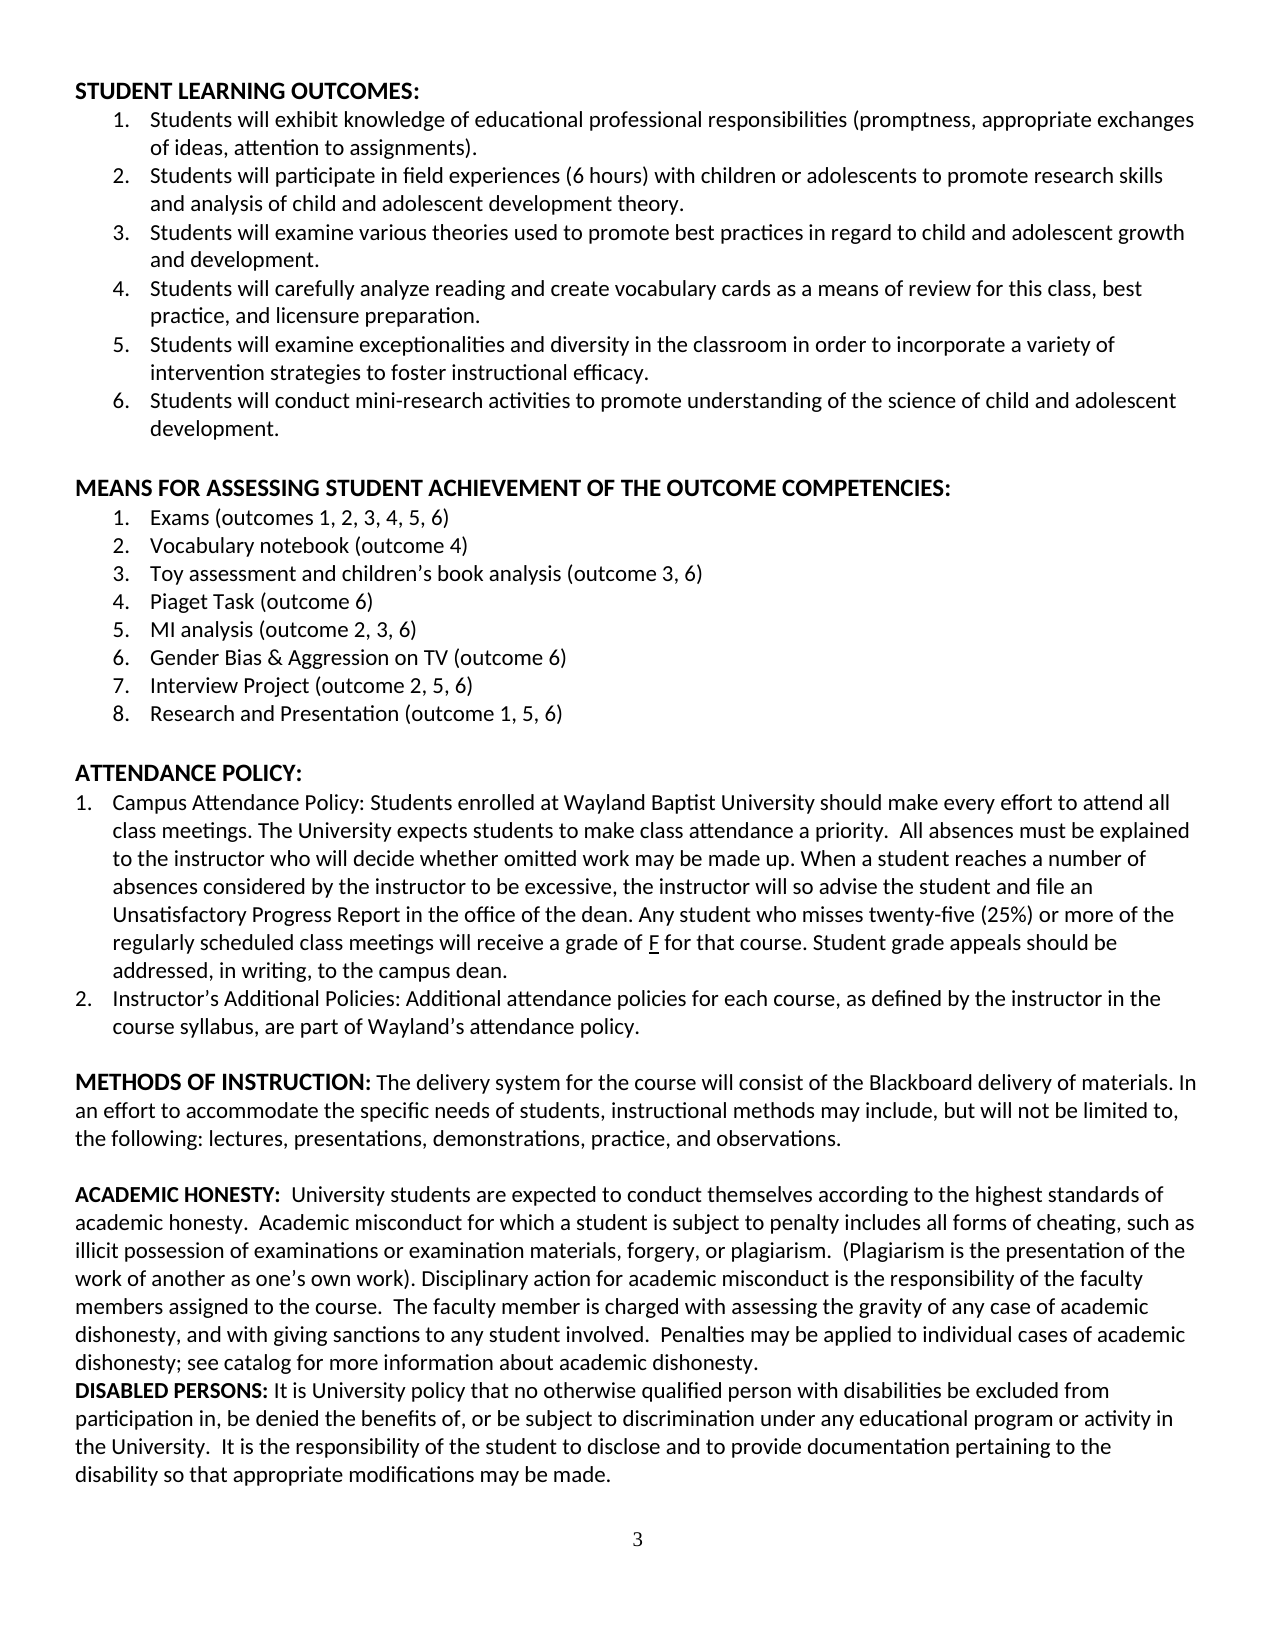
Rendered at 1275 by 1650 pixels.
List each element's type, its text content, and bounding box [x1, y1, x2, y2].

list Vocabulary notebook (outcome 4) [112, 531, 1200, 559]
text ATTENDANCE POLICY: [75, 757, 1200, 788]
list Campus Attendance Policy: Students enrolled at Wayland Baptist University should make every effort to attend all class meetings. The University expects students to make class attendance a priority. All absences must be explained to the instructor who will decide whether omitted work may be made up. When a student reaches a number of absences considered by the instructor to be excessive, the instructor will so advise the student and file an Unsatisfactory Progress Report in the office of the dean. Any student who misses twenty-five (25%) or more of the regularly scheduled class meetings will receive a grade of F for that course. Student grade appeals should be addressed, in writing, to the campus dean. [75, 788, 1200, 984]
list Students will carefully analyze reading and create vocabulary cards as a means of review for this class, best practice, and licensure preparation. [112, 274, 1200, 330]
subtitle DISABLED PERSONS: It is University policy that no otherwise qualified person with disabilities be excluded from participation in, be denied the benefits of, or be subject to discrimination under any educational program or activity in the University. It is the responsibility of the student to disclose and to provide documentation pertaining to the disability so that appropriate modifications may be made. [75, 1376, 1200, 1488]
text METHODS OF INSTRUCTION: The delivery system for the course will consist of the Blackboard delivery of materials. In an effort to accommodate the specific needs of students, instructional methods may include, but will not be limited to, the following: lectures, presentations, demonstrations, practice, and observations. [75, 1066, 1200, 1152]
list Toy assessment and children’s book analysis (outcome 3, 6) [112, 559, 1200, 587]
list Interview Project (outcome 2, 5, 6) [112, 671, 1200, 699]
list Students will examine exceptionalities and diversity in the classroom in order to incorporate a variety of intervention strategies to foster instructional efficacy. [112, 330, 1200, 386]
text ACADEMIC HONESTY: University students are expected to conduct themselves according to the highest standards of academic honesty. Academic misconduct for which a student is subject to penalty includes all forms of cheating, such as illicit possession of examinations or examination materials, forgery, or plagiarism. (Plagiarism is the presentation of the work of another as one’s own work). Disciplinary action for academic misconduct is the responsibility of the faculty members assigned to the course. The faculty member is charged with assessing the gravity of any case of academic dishonesty, and with giving sanctions to any student involved. Penalties may be applied to individual cases of academic dishonesty; see catalog for more information about academic dishonesty. [75, 1180, 1200, 1376]
list Students will examine various theories used to promote best practices in regard to child and adolescent growth and development. [112, 218, 1200, 274]
list Students will exhibit knowledge of educational professional responsibilities (promptness, appropriate exchanges of ideas, attention to assignments). [112, 106, 1200, 162]
list Students will participate in field experiences (6 hours) with children or adolescents to promote research skills and analysis of child and adolescent development theory. [112, 162, 1200, 218]
list MI analysis (outcome 2, 3, 6) [112, 615, 1200, 643]
list Piaget Task (outcome 6) [112, 587, 1200, 615]
list Instructor’s Additional Policies: Additional attendance policies for each course, as defined by the instructor in the course syllabus, are part of Wayland’s attendance policy. [75, 984, 1200, 1040]
list Students will conduct mini-research activities to promote understanding of the science of child and adolescent development. [112, 386, 1200, 442]
text Student Learning Outcomes: [75, 75, 1200, 106]
list Exams (outcomes 1, 2, 3, 4, 5, 6) [112, 503, 1200, 531]
list Research and Presentation (outcome 1, 5, 6) [112, 699, 1200, 727]
list Gender Bias & Aggression on TV (outcome 6) [112, 643, 1200, 671]
text MEANS FOR ASSESSING STUDENT ACHIEVEMENT OF THE OUTCOME COMPETENCIES: [75, 472, 1200, 503]
